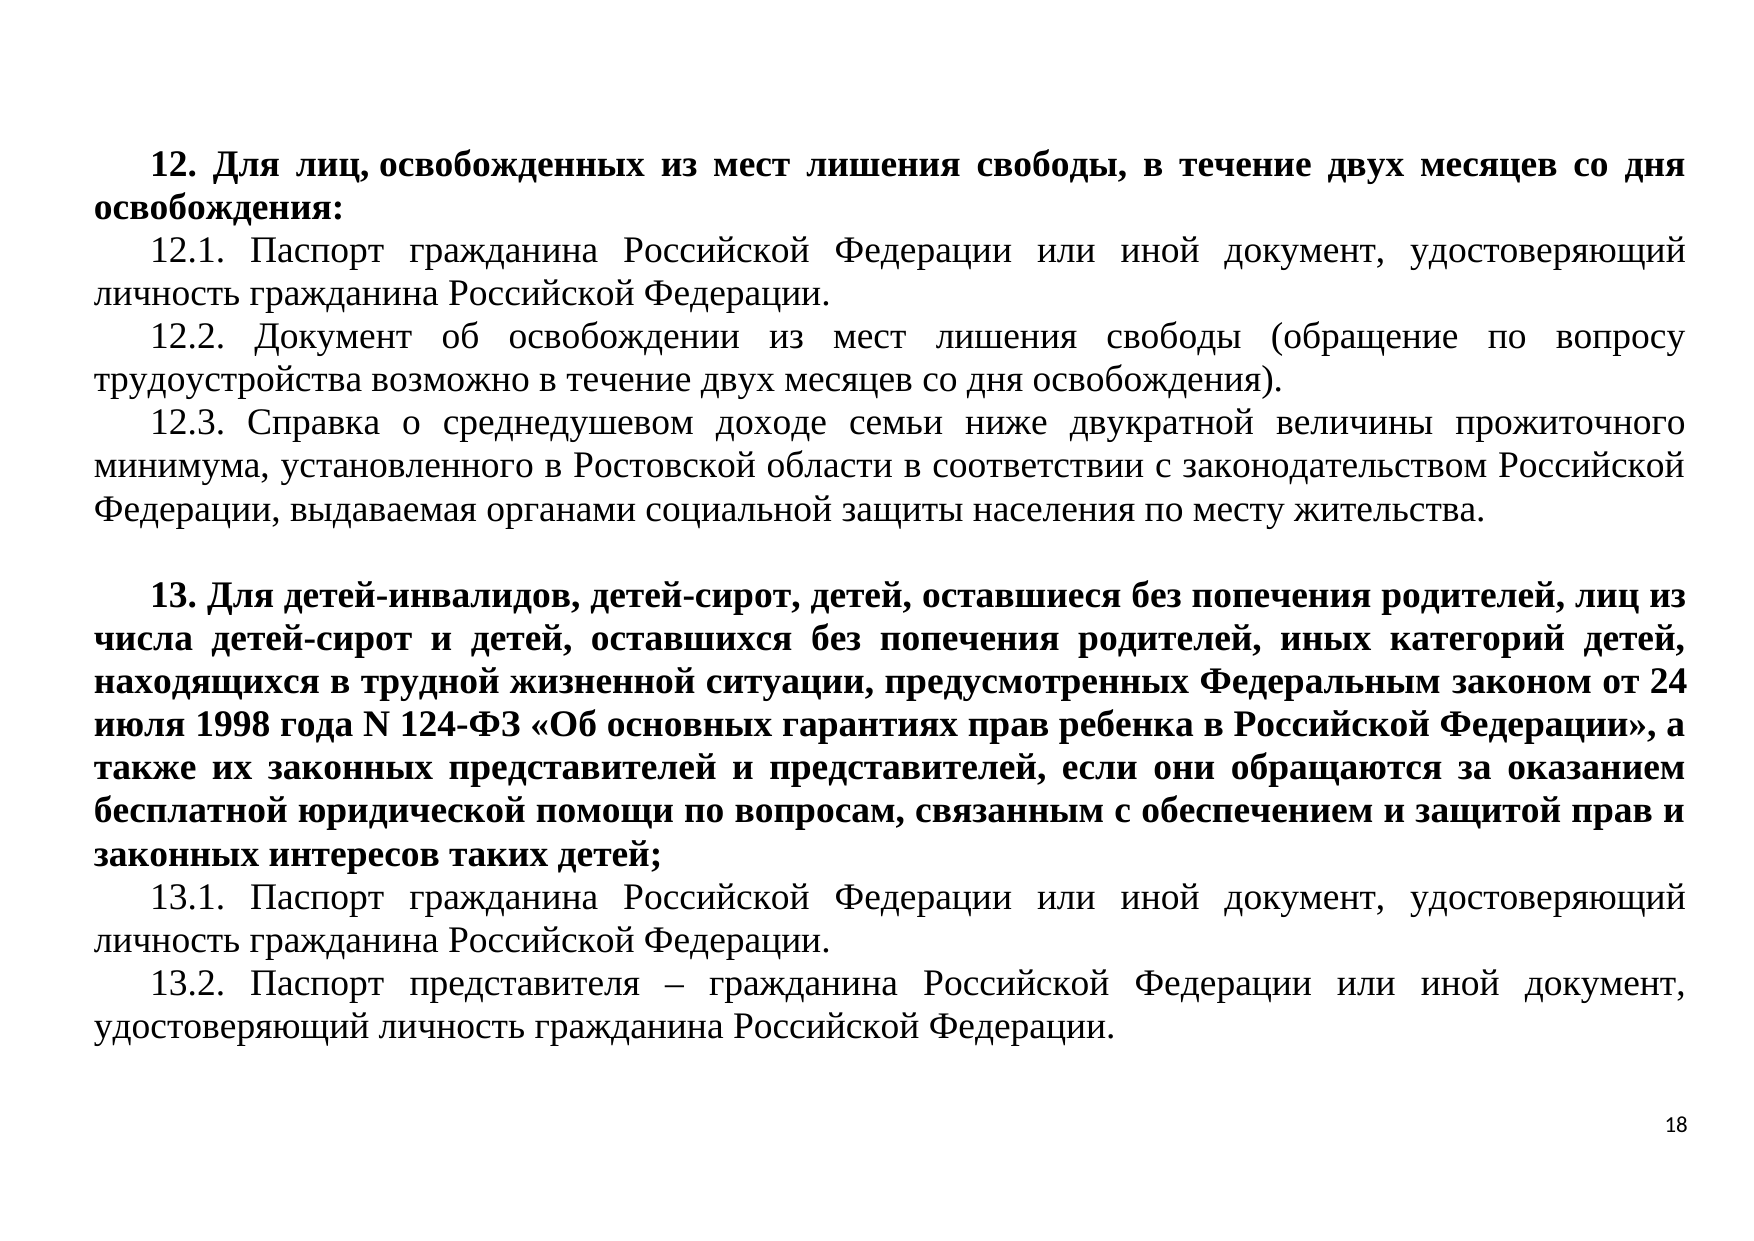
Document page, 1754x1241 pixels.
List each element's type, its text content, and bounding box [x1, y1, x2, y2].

text 12.2. Документ об освобождении из мест лишения свободы (обращение по вопросу трудоустройства возможно в течение двух месяцев со дня освобождения). [94, 313, 1687, 400]
text 12.3. Справка о среднедушевом доходе семьи ниже двукратной величины прожиточного минимума, установленного в Ростовской области в соответствии с законодательством Российской Федерации, выдаваемая органами социальной защиты населения по месту жительства. [94, 400, 1687, 529]
text 12.1. Паспорт гражданина Российской Федерации или иной документ, удостоверяющий личность гражданина Российской Федерации. [94, 227, 1687, 313]
text 13.1. Паспорт гражданина Российской Федерации или иной документ, удостоверяющий личность гражданина Российской Федерации. [94, 874, 1687, 960]
text 12. Для лиц, освобожденных из мест лишения свободы, в течение двух месяцев со дня освобождения: [94, 141, 1687, 227]
text 13. Для детей-инвалидов, детей-сирот, детей, оставшиеся без попечения родителей, лиц из числа детей-сирот и детей, оставшихся без попечения родителей, иных категорий детей, находящихся в трудной жизненной ситуации, предусмотренных Федеральным законом от 24 июля 1998 года N 124-ФЗ «Об основных гарантиях прав ребенка в Российской Федерации», а также их законных представителей и представителей, если они обращаются за оказанием бесплатной юридической помощи по вопросам, связанным с обеспечением и защитой прав и законных интересов таких детей; [94, 572, 1687, 874]
text 13.2. Паспорт представителя – гражданина Российской Федерации или иной документ, удостоверяющий личность гражданина Российской Федерации. [94, 960, 1687, 1047]
